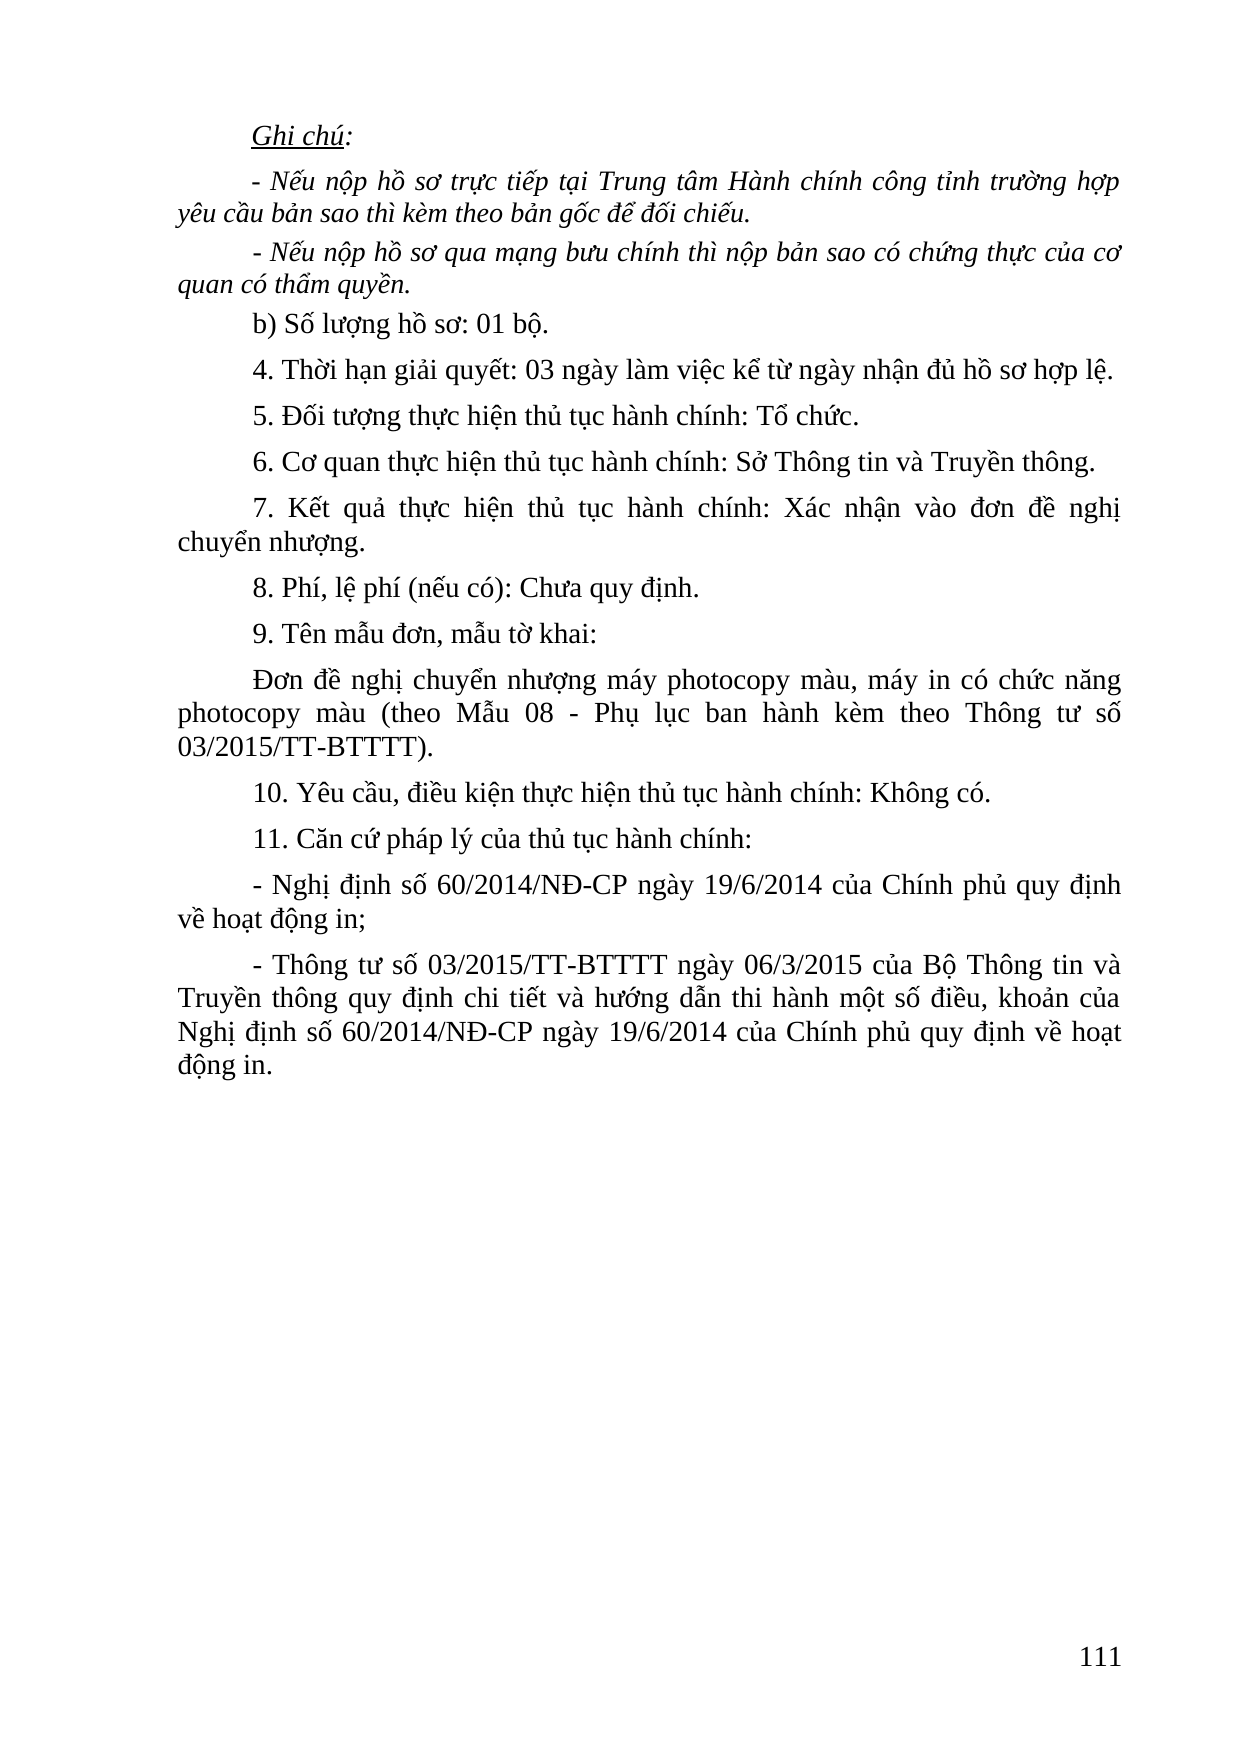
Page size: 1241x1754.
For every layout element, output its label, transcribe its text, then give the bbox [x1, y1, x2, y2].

text b) Số lượng hồ sơ: 01 bộ. [177, 306, 1122, 340]
text - Thông tư số 03/2015/TT-BTTTT ngày 06/3/2015 của Bộ Thông tin và Truyền thông quy định chi tiết và hướng dẫn thi hành một số điều, khoản của Nghị định số 60/2014/NĐ-CP ngày 19/6/2014 của Chính phủ quy định về hoạt động in. [177, 947, 1122, 1081]
text 6. Cơ quan thực hiện thủ tục hành chính: Sở Thông tin và Truyền thông. [177, 444, 1122, 478]
text 8. Phí, lệ phí (nếu có): Chưa quy định. [177, 570, 1122, 603]
text 7. Kết quả thực hiện thủ tục hành chính: Xác nhận vào đơn đề nghị chuyển nhượng. [177, 490, 1122, 557]
text Ghi chú: [177, 118, 1122, 152]
text Đơn đề nghị chuyển nhượng máy photocopy màu, máy in có chức năng photocopy màu (theo Mẫu 08 - Phụ lục ban hành kèm theo Thông tư số 03/2015/TT-BTTTT). [177, 662, 1122, 763]
text - Nếu nộp hồ sơ qua mạng bưu chính thì nộp bản sao có chứng thực của cơ quan có thẩm quyền. [177, 235, 1122, 300]
text 10. Yêu cầu, điều kiện thực hiện thủ tục hành chính: Không có. [177, 775, 1122, 809]
text 9. Tên mẫu đơn, mẫu tờ khai: [177, 616, 1122, 649]
text - Nếu nộp hồ sơ trực tiếp tại Trung tâm Hành chính công tỉnh trường hợp yêu cầu bản sao thì kèm theo bản gốc để đối chiếu. [177, 164, 1122, 229]
text - Nghị định số 60/2014/NĐ-CP ngày 19/6/2014 của Chính phủ quy định về hoạt động in; [177, 867, 1122, 934]
text 11. Căn cứ pháp lý của thủ tục hành chính: [177, 821, 1122, 855]
text 5. Đối tượng thực hiện thủ tục hành chính: Tổ chức. [177, 398, 1122, 432]
text 4. Thời hạn giải quyết: 03 ngày làm việc kể từ ngày nhận đủ hồ sơ hợp lệ. [177, 352, 1122, 386]
